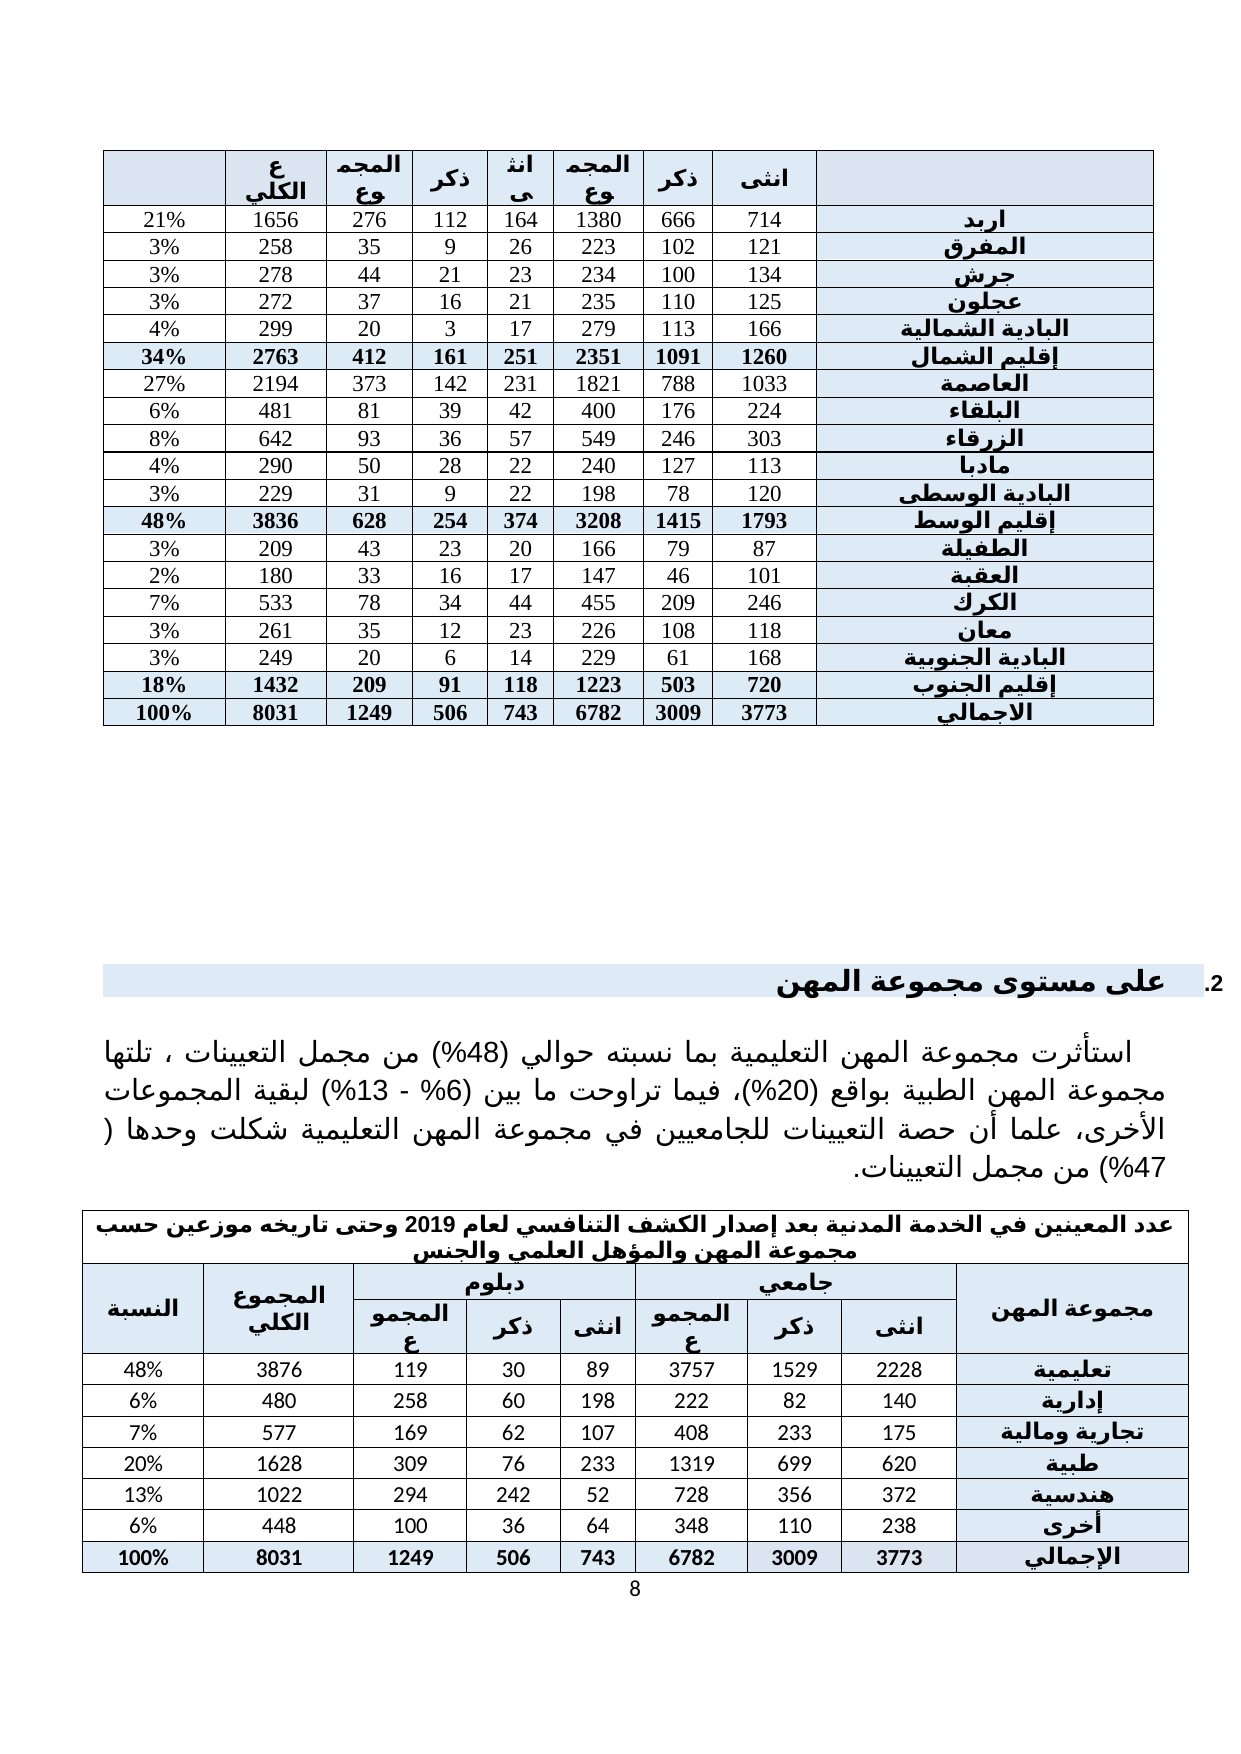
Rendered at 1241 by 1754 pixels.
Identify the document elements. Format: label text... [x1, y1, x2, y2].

table_cell النسبة [104, 151, 225, 205]
table_cell 42 [488, 398, 553, 424]
table_cell 8031 [226, 699, 326, 725]
table_cell 9 [413, 233, 487, 259]
table_cell 356 [748, 1479, 841, 1509]
table_cell إدارية [957, 1385, 1188, 1416]
table_cell 118 [488, 672, 553, 698]
table_cell 120 [713, 480, 816, 506]
table_cell 234 [554, 261, 643, 287]
table_cell 503 [644, 672, 712, 698]
table_cell 36 [467, 1510, 560, 1541]
table_cell 22 [488, 453, 553, 479]
table_cell 233 [748, 1417, 841, 1447]
table_cell 3 [413, 315, 487, 342]
table_cell 112 [413, 206, 487, 232]
table_cell الإجمالي [957, 1542, 1188, 1572]
table_cell 52 [561, 1479, 635, 1509]
table_cell 728 [636, 1479, 747, 1509]
table_cell 3% [104, 288, 225, 314]
table_cell إقليم الجنوب [817, 672, 1153, 698]
table_cell إقليم الشمال [817, 343, 1153, 369]
table_cell المجموع [327, 151, 412, 205]
table_cell 7% [83, 1417, 203, 1447]
table_cell 100% [83, 1542, 203, 1572]
table_cell 3% [104, 644, 225, 671]
table_cell 64 [561, 1510, 635, 1541]
table_cell 6782 [636, 1542, 747, 1572]
table_cell 223 [554, 233, 643, 259]
table_cell 3773 [713, 699, 816, 725]
table_cell 233 [561, 1448, 635, 1478]
table_cell المجموع [636, 1300, 747, 1353]
table_cell 3773 [842, 1542, 956, 1572]
table_cell 412 [327, 343, 412, 369]
table_cell 240 [554, 453, 643, 479]
table_cell انثى [842, 1300, 956, 1353]
table_cell 1821 [554, 370, 643, 397]
table_cell الاجمالي [817, 699, 1153, 725]
table_cell 198 [561, 1385, 635, 1416]
table_cell انثى [713, 151, 816, 205]
table_cell 82 [748, 1385, 841, 1416]
table_cell العقبة [817, 562, 1153, 588]
table_cell 3% [104, 617, 225, 643]
table_cell ذكر [413, 151, 487, 205]
table_cell العاصمة [817, 370, 1153, 397]
table_cell 21% [104, 206, 225, 232]
table_header عدد المعينين في الخدمة المدنية بعد إصدار الكشف التنافسي لعام 2019 وحتى تاريخه موزعين حسب مجموعة المهن والمؤهل العلمي والجنس [83, 1211, 1188, 1263]
table_cell 61 [644, 644, 712, 671]
table_cell 101 [713, 562, 816, 588]
table_cell 46 [644, 562, 712, 588]
table_cell 743 [488, 699, 553, 725]
table_cell 107 [561, 1417, 635, 1447]
table_cell 37 [327, 288, 412, 314]
table_cell 374 [488, 507, 553, 533]
table_cell 238 [842, 1510, 956, 1541]
table_cell 235 [554, 288, 643, 314]
table_cell 176 [644, 398, 712, 424]
list على مستوى مجموعة المهن [103, 964, 1204, 997]
table_cell 8% [104, 425, 225, 451]
table_cell 6% [104, 398, 225, 424]
table_cell 100 [644, 261, 712, 287]
table_cell المجموع [354, 1300, 466, 1353]
table_cell 209 [327, 672, 412, 698]
table_cell 2351 [554, 343, 643, 369]
table_cell 1033 [713, 370, 816, 397]
table_cell المفرق [817, 233, 1153, 259]
table_cell 28 [413, 453, 487, 479]
table_cell 168 [713, 644, 816, 671]
table_cell 13% [83, 1479, 203, 1509]
table_cell جامعي [636, 1264, 956, 1299]
table_cell البادية الجنوبية [817, 644, 1153, 671]
table_cell 118 [713, 617, 816, 643]
table_cell 113 [644, 315, 712, 342]
table_cell 9 [413, 480, 487, 506]
table_cell 119 [354, 1354, 466, 1384]
table_cell 23 [488, 617, 553, 643]
table_cell 140 [842, 1385, 956, 1416]
table_cell تجارية ومالية [957, 1417, 1188, 1447]
table_cell 2194 [226, 370, 326, 397]
table_cell 18% [104, 672, 225, 698]
table_cell 628 [327, 507, 412, 533]
table_cell البادية الشمالية [817, 315, 1153, 342]
table_cell 1415 [644, 507, 712, 533]
table_cell 31 [327, 480, 412, 506]
table_cell 209 [644, 589, 712, 616]
table_cell 44 [327, 261, 412, 287]
table_cell 169 [354, 1417, 466, 1447]
table_cell 110 [748, 1510, 841, 1541]
table_cell 1223 [554, 672, 643, 698]
table_cell طبية [957, 1448, 1188, 1478]
table_cell 1319 [636, 1448, 747, 1478]
table_cell 229 [226, 480, 326, 506]
table_cell 161 [413, 343, 487, 369]
table_cell 27% [104, 370, 225, 397]
list استأثرت مجموعة المهن التعليمية بما نسبته حوالي (48%) من مجمل التعيينات ، تلتها مجموعة المهن الطبية بواقع (20%)، فيما تراوحت ما بين (6% - 13%) لبقية المجموعات الأخرى، علما أن حصة التعيينات للجامعيين في مجموعة المهن التعليمية شكلت وحدها (47%) من مجمل التعيينات. [103, 1034, 1167, 1184]
table_cell 455 [554, 589, 643, 616]
table_cell 3009 [748, 1542, 841, 1572]
table_cell 7% [104, 589, 225, 616]
table_cell ذكر [748, 1300, 841, 1353]
table_cell 788 [644, 370, 712, 397]
table_cell 299 [226, 315, 326, 342]
table_cell 127 [644, 453, 712, 479]
table_cell 87 [713, 535, 816, 561]
table_cell 373 [327, 370, 412, 397]
table_cell 134 [713, 261, 816, 287]
table_cell 246 [644, 425, 712, 451]
table_cell 48% [104, 507, 225, 533]
table_cell 506 [413, 699, 487, 725]
table_cell 3% [104, 233, 225, 259]
table_cell 448 [204, 1510, 353, 1541]
table_cell 249 [226, 644, 326, 671]
table_cell 20 [327, 644, 412, 671]
table_cell الزرقاء [817, 425, 1153, 451]
table_cell 6 [413, 644, 487, 671]
table_cell 100 [354, 1510, 466, 1541]
table_cell 6% [83, 1510, 203, 1541]
table_cell 209 [226, 535, 326, 561]
table_cell 76 [467, 1448, 560, 1478]
table_cell 36 [413, 425, 487, 451]
table_cell 20 [327, 315, 412, 342]
table_cell 290 [226, 453, 326, 479]
table_cell 43 [327, 535, 412, 561]
table_cell 400 [554, 398, 643, 424]
table_cell 1529 [748, 1354, 841, 1384]
table_cell 8031 [204, 1542, 353, 1572]
table_cell 57 [488, 425, 553, 451]
table_cell 34 [413, 589, 487, 616]
table_cell 3% [104, 480, 225, 506]
table_cell 125 [713, 288, 816, 314]
table_cell 480 [204, 1385, 353, 1416]
table_cell 1249 [354, 1542, 466, 1572]
table_cell 121 [713, 233, 816, 259]
table_cell مجموعة المهن [957, 1264, 1188, 1353]
table_cell 4% [104, 315, 225, 342]
table_cell ذكر [644, 151, 712, 205]
table_cell 6% [83, 1385, 203, 1416]
table_cell 166 [713, 315, 816, 342]
table_cell 2763 [226, 343, 326, 369]
table_cell 110 [644, 288, 712, 314]
table_cell 175 [842, 1417, 956, 1447]
table_cell المجموع الكلي [226, 151, 326, 205]
table_cell 620 [842, 1448, 956, 1478]
table_cell 226 [554, 617, 643, 643]
table_cell 113 [713, 453, 816, 479]
table_cell البلقاء [817, 398, 1153, 424]
table_cell 699 [748, 1448, 841, 1478]
table_cell 258 [226, 233, 326, 259]
table_cell 26 [488, 233, 553, 259]
table_cell 294 [354, 1479, 466, 1509]
table_cell 60 [467, 1385, 560, 1416]
table_cell 222 [636, 1385, 747, 1416]
table_cell 166 [554, 535, 643, 561]
table_cell 6782 [554, 699, 643, 725]
table_cell تعليمية [957, 1354, 1188, 1384]
table_cell 16 [413, 562, 487, 588]
table_cell 21 [488, 288, 553, 314]
table_cell الطفيلة [817, 535, 1153, 561]
table_cell 481 [226, 398, 326, 424]
table_cell 261 [226, 617, 326, 643]
table_cell 642 [226, 425, 326, 451]
table_cell 309 [354, 1448, 466, 1478]
table_cell 743 [561, 1542, 635, 1572]
table_cell 303 [713, 425, 816, 451]
table_cell 35 [327, 233, 412, 259]
table_cell المجموع الكلي [204, 1264, 353, 1353]
table_cell النسبة [83, 1264, 203, 1353]
table_cell أخرى [957, 1510, 1188, 1541]
table_cell 198 [554, 480, 643, 506]
table_cell 78 [327, 589, 412, 616]
table_cell 3% [104, 261, 225, 287]
table_cell معان [817, 617, 1153, 643]
table_cell 35 [327, 617, 412, 643]
table_cell اربد [817, 206, 1153, 232]
table_cell 3009 [644, 699, 712, 725]
table_cell 147 [554, 562, 643, 588]
table_cell 14 [488, 644, 553, 671]
table_cell 180 [226, 562, 326, 588]
table_cell 3% [104, 535, 225, 561]
table_cell 16 [413, 288, 487, 314]
table_cell 20 [488, 535, 553, 561]
table_cell 408 [636, 1417, 747, 1447]
table_cell 254 [413, 507, 487, 533]
table_cell 100% [104, 699, 225, 725]
table_cell 231 [488, 370, 553, 397]
table_cell 164 [488, 206, 553, 232]
table_cell 348 [636, 1510, 747, 1541]
table_cell 33 [327, 562, 412, 588]
table_cell مادبا [817, 453, 1153, 479]
table_cell 3876 [204, 1354, 353, 1384]
table_cell 89 [561, 1354, 635, 1384]
table_cell 549 [554, 425, 643, 451]
table_cell 44 [488, 589, 553, 616]
table_cell 20% [83, 1448, 203, 1478]
table_cell 3208 [554, 507, 643, 533]
table_cell 666 [644, 206, 712, 232]
table_cell 577 [204, 1417, 353, 1447]
table_cell 62 [467, 1417, 560, 1447]
table_cell 4% [104, 453, 225, 479]
table_cell 246 [713, 589, 816, 616]
table_cell 1022 [204, 1479, 353, 1509]
table_cell 3836 [226, 507, 326, 533]
table_cell 720 [713, 672, 816, 698]
table_cell 39 [413, 398, 487, 424]
table_cell 78 [644, 480, 712, 506]
table_cell 372 [842, 1479, 956, 1509]
table_cell 12 [413, 617, 487, 643]
table_cell 1793 [713, 507, 816, 533]
table_cell البادية الوسطى [817, 480, 1153, 506]
table_cell 1656 [226, 206, 326, 232]
table_cell 79 [644, 535, 712, 561]
table_cell 1432 [226, 672, 326, 698]
table_cell انثى [561, 1300, 635, 1353]
table_cell 50 [327, 453, 412, 479]
table_cell الأقاليم [817, 151, 1153, 205]
table_cell 276 [327, 206, 412, 232]
table_cell 142 [413, 370, 487, 397]
table_cell 1091 [644, 343, 712, 369]
table_cell 714 [713, 206, 816, 232]
table_cell 108 [644, 617, 712, 643]
table_cell 23 [413, 535, 487, 561]
table_cell جرش [817, 261, 1153, 287]
table_cell هندسية [957, 1479, 1188, 1509]
table_cell 17 [488, 315, 553, 342]
table_cell 533 [226, 589, 326, 616]
table_cell 2% [104, 562, 225, 588]
table_cell 30 [467, 1354, 560, 1384]
table_cell 278 [226, 261, 326, 287]
table_cell 242 [467, 1479, 560, 1509]
table_cell 1260 [713, 343, 816, 369]
table_cell الكرك [817, 589, 1153, 616]
table_cell 34% [104, 343, 225, 369]
table_cell 251 [488, 343, 553, 369]
table_cell 506 [467, 1542, 560, 1572]
table_cell 93 [327, 425, 412, 451]
table_cell 102 [644, 233, 712, 259]
table_cell 229 [554, 644, 643, 671]
table_cell 1380 [554, 206, 643, 232]
table_cell 2228 [842, 1354, 956, 1384]
table_cell 81 [327, 398, 412, 424]
table_cell 258 [354, 1385, 466, 1416]
table_cell 48% [83, 1354, 203, 1384]
table_cell 3757 [636, 1354, 747, 1384]
table_cell 22 [488, 480, 553, 506]
table_cell 279 [554, 315, 643, 342]
table_cell إقليم الوسط [817, 507, 1153, 533]
table_cell ذكر [467, 1300, 560, 1353]
table_cell 272 [226, 288, 326, 314]
table_cell المجموع [554, 151, 643, 205]
table_cell 17 [488, 562, 553, 588]
table_cell 1628 [204, 1448, 353, 1478]
table_cell 224 [713, 398, 816, 424]
table_cell 1249 [327, 699, 412, 725]
table_cell 91 [413, 672, 487, 698]
table_cell عجلون [817, 288, 1153, 314]
table_cell انثى [488, 151, 553, 205]
table_cell 23 [488, 261, 553, 287]
table_cell 21 [413, 261, 487, 287]
table_cell دبلوم [354, 1264, 635, 1299]
